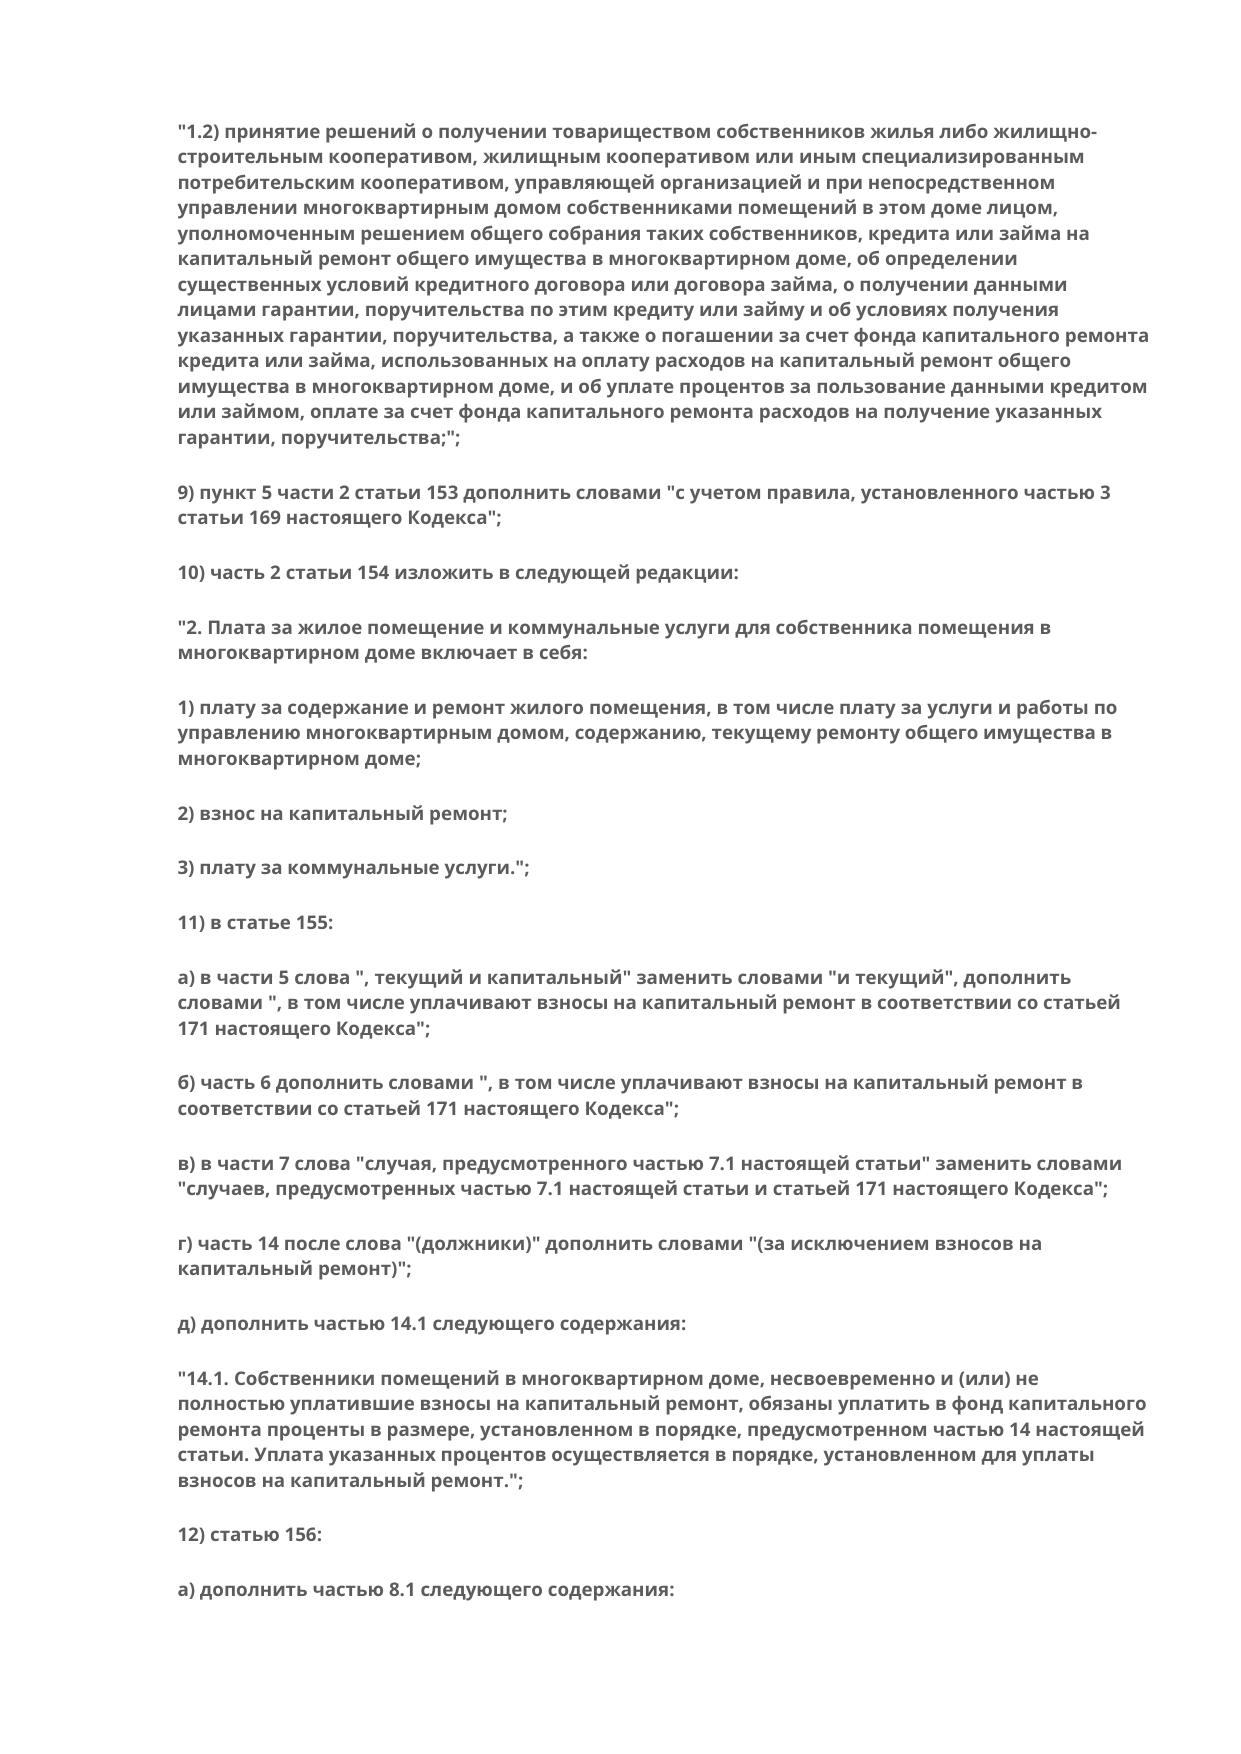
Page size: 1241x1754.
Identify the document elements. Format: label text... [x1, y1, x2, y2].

text 9) пункт 5 части 2 статьи 153 дополнить словами "с учетом правила, установленного частью 3 статьи 169 настоящего Кодекса"; [177, 479, 1152, 530]
text д) дополнить частью 14.1 следующего содержания: [177, 1310, 1152, 1336]
text 12) статью 156: [177, 1522, 1152, 1547]
text а) дополнить частью 8.1 следующего содержания: [177, 1576, 1152, 1602]
text 2) взнос на капитальный ремонт; [177, 800, 1152, 825]
text "2. Плата за жилое помещение и коммунальные услуги для собственника помещения в многоквартирном доме включает в себя: [177, 614, 1152, 665]
text 3) плату за коммунальные услуги."; [177, 854, 1152, 880]
text а) в части 5 слова ", текущий и капитальный" заменить словами "и текущий", дополнить словами ", в том числе уплачивают взносы на капитальный ремонт в соответствии со статьей 171 настоящего Кодекса"; [177, 964, 1152, 1041]
text г) часть 14 после слова "(должники)" дополнить словами "(за исключением взносов на капитальный ремонт)"; [177, 1230, 1152, 1281]
text в) в части 7 слова "случая, предусмотренного частью 7.1 настоящей статьи" заменить словами "случаев, предусмотренных частью 7.1 настоящей статьи и статьей 171 настоящего Кодекса"; [177, 1150, 1152, 1201]
text 10) часть 2 статьи 154 изложить в следующей редакции: [177, 559, 1152, 585]
text б) часть 6 дополнить словами ", в том числе уплачивают взносы на капитальный ремонт в соответствии со статьей 171 настоящего Кодекса"; [177, 1070, 1152, 1121]
text 1) плату за содержание и ремонт жилого помещения, в том числе плату за услуги и работы по управлению многоквартирным домом, содержанию, текущему ремонту общего имущества в многоквартирном доме; [177, 694, 1152, 771]
text 11) в статье 155: [177, 909, 1152, 935]
text "1.2) принятие решений о получении товариществом собственников жилья либо жилищно-строительным кооперативом, жилищным кооперативом или иным специализированным потребительским кооперативом, управляющей организацией и при непосредственном управлении многоквартирным домом собственниками помещений в этом доме лицом, уполномоченным решением общего собрания таких собственников, кредита или займа на капитальный ремонт общего имущества в многоквартирном доме, об определении существенных условий кредитного договора или договора займа, о получении данными лицами гарантии, поручительства по этим кредиту или займу и об условиях получения указанных гарантии, поручительства, а также о погашении за счет фонда капитального ремонта кредита или займа, использованных на оплату расходов на капитальный ремонт общего имущества в многоквартирном доме, и об уплате процентов за пользование данными кредитом или займом, оплате за счет фонда капитального ремонта расходов на получение указанных гарантии, поручительства;"; [177, 118, 1152, 450]
text "14.1. Собственники помещений в многоквартирном доме, несвоевременно и (или) не полностью уплатившие взносы на капитальный ремонт, обязаны уплатить в фонд капитального ремонта проценты в размере, установленном в порядке, предусмотренном частью 14 настоящей статьи. Уплата указанных процентов осуществляется в порядке, установленном для уплаты взносов на капитальный ремонт."; [177, 1365, 1152, 1493]
